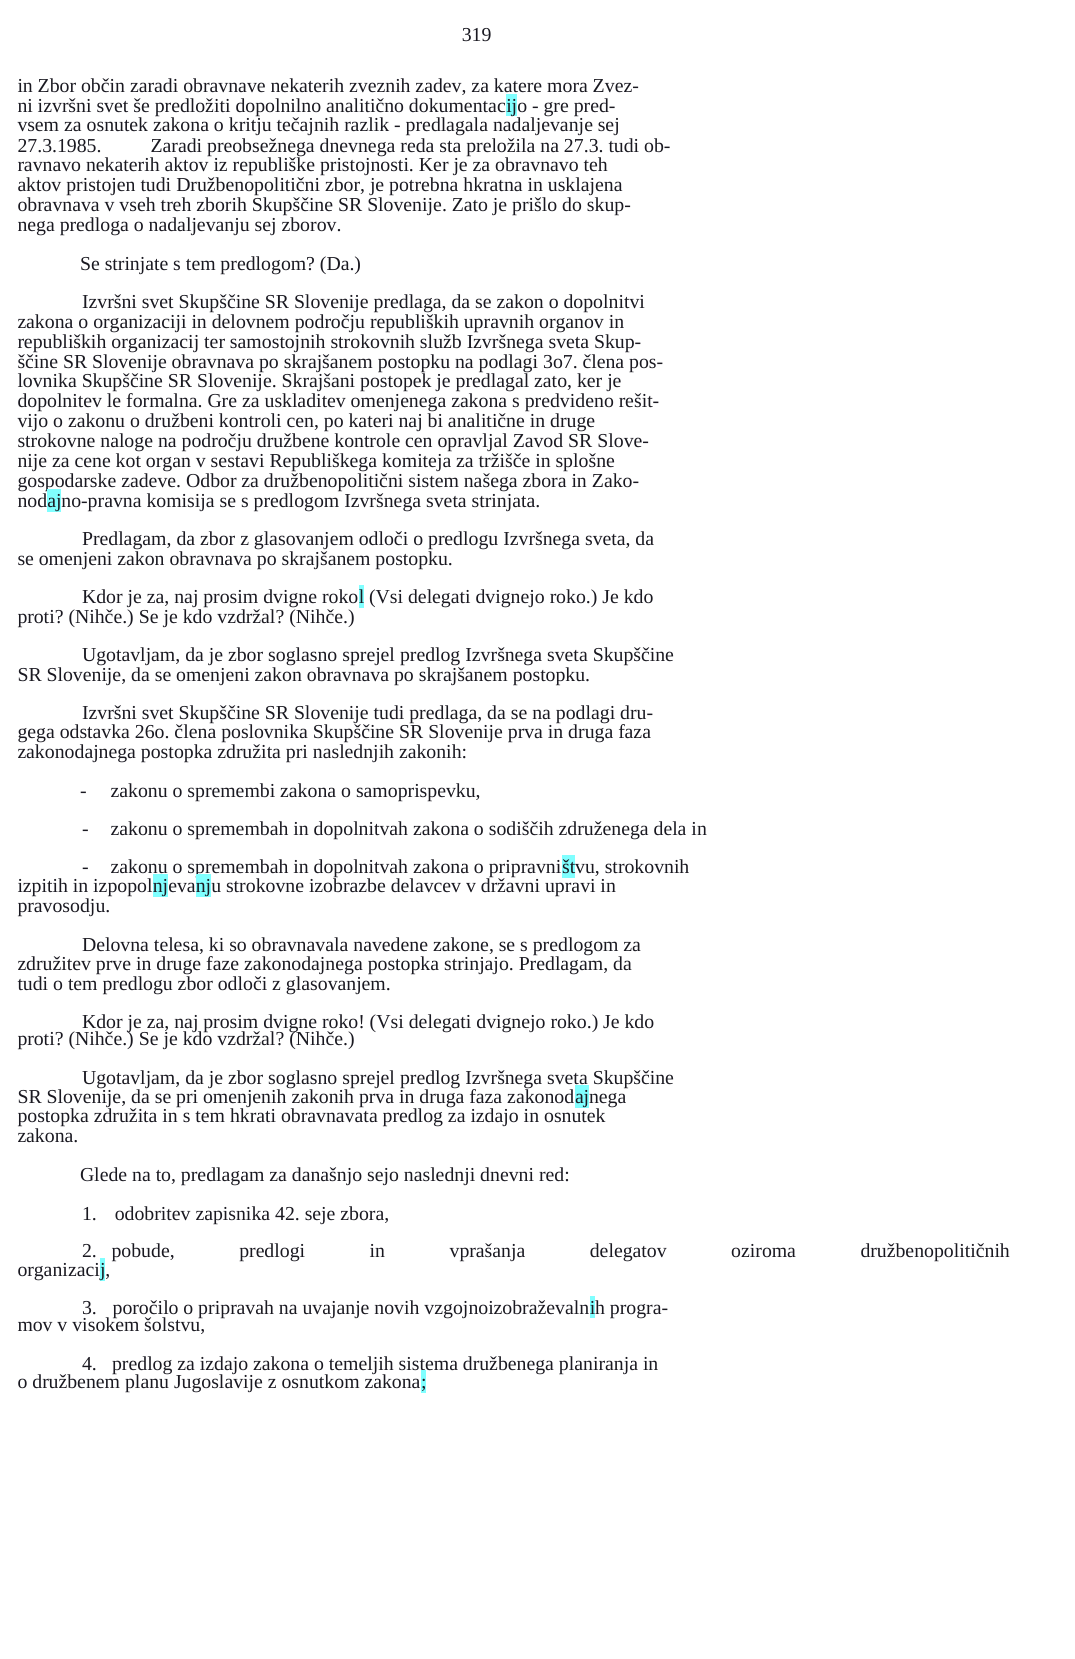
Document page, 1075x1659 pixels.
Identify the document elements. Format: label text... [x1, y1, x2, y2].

list Zaradi preobsežnega dnevnega reda sta preložila na 27.3. tudi ob- ravnavo nekaterih aktov iz republiške pristojnosti. Ker je za obravnavo teh aktov pristojen tudi Družbenopolitični zbor, je potrebna hkratna in usklajena obravnava v vseh treh zborih Skupščine SR Slovenije. Zato je prišlo do skup- nega predloga o nadaljevanju sej zborov. [17, 136, 1011, 236]
text Predlagam, da zbor z glasovanjem odloči o predlogu Izvršnega sveta, da se omenjeni zakon obravnava po skrajšanem postopku. [17, 530, 1011, 569]
text Izvršni svet Skupščine SR Slovenije tudi predlaga, da se na podlagi dru- gega odstavka 26o. člena poslovnika Skupščine SR Slovenije prva in druga faza zakonodajnega postopka združita pri naslednjih zakonih: [17, 704, 1011, 762]
text Ugotavljam, da je zbor soglasno sprejel predlog Izvršnega sveta Skupščine SR Slovenije, da se pri omenjenih zakonih prva in druga faza zakonodajnega postopka združita in s tem hkrati obravnavata predlog za izdajo in osnutek zakona. [17, 1069, 1011, 1147]
text Izvršni svet Skupščine SR Slovenije predlaga, da se zakon o dopolnitvi zakona o organizaciji in delovnem področju republiških upravnih organov in republiških organizacij ter samostojnih strokovnih služb Izvršnega sveta Skup- ščine SR Slovenije obravnava po skrajšanem postopku na podlagi 3o7. člena pos- lovnika Skupščine SR Slovenije. Skrajšani postopek je predlagal zato, ker je dopolnitev le formalna. Gre za uskladitev omenjenega zakona s predvideno rešit- vijo o zakonu o družbeni kontroli cen, po kateri naj bi analitične in druge strokovne naloge na področju družbene kontrole cen opravljal Zavod SR Slove- nije za cene kot organ v sestavi Republiškega komiteja za tržišče in splošne gospodarske zadeve. Odbor za družbenopolitični sistem našega zbora in Zako- nodajno-pravna komisija se s predlogom Izvršnega sveta strinjata. [17, 293, 1011, 512]
list pobude, predlogi in vprašanja delegatov oziroma družbenopolitičnih organizacij, [17, 1243, 1011, 1281]
list odobritev zapisnika 42. seje zbora, [17, 1204, 1011, 1224]
list zakonu o spremembah in dopolnitvah zakona o pripravništvu, strokovnih izpitih in izpopolnjevanju strokovne izobrazbe delavcev v državni upravi in pravosodju. [17, 858, 1011, 917]
text Delovna telesa, ki so obravnavala navedene zakone, se s predlogom za združitev prve in druge faze zakonodajnega postopka strinjajo. Predlagam, da tudi o tem predlogu zbor odloči z glasovanjem. [17, 935, 1011, 995]
list predlog za izdajo zakona o temeljih sistema družbenega planiranja in o družbenem planu Jugoslavije z osnutkom zakona; [17, 1355, 1011, 1393]
text Kdor je za, naj prosim dvigne roko! (Vsi delegati dvignejo roko.) Je kdo proti? (Nihče.) Se je kdo vzdržal? (Nihče.) [17, 1014, 1011, 1050]
list zakonu o spremembi zakona o samoprispevku, [17, 781, 1011, 801]
text Se strinjate s tem predlogom? (Da.) [17, 254, 1011, 274]
text in Zbor občin zaradi obravnave nekaterih zveznih zadev, za katere mora Zvez- ni izvršni svet še predložiti dopolnilno analitično dokumentacijo - gre pred- vsem za osnutek zakona o kritju tečajnih razlik - predlagala nadaljevanje sej [17, 77, 1011, 136]
list poročilo o pripravah na uvajanje novih vzgojnoizobraževalnih progra- mov v visokem šolstvu, [17, 1299, 1011, 1336]
text Kdor je za, naj prosim dvigne rokol (Vsi delegati dvignejo roko.) Je kdo proti? (Nihče.) Se je kdo vzdržal? (Nihče.) [17, 588, 1011, 628]
text Ugotavljam, da je zbor soglasno sprejel predlog Izvršnega sveta Skupščine SR Slovenije, da se omenjeni zakon obravnava po skrajšanem postopku. [17, 646, 1011, 685]
list zakonu o spremembah in dopolnitvah zakona o sodiščih združenega dela in [17, 820, 1011, 839]
text Glede na to, predlagam za današnjo sejo naslednji dnevni red: [17, 1166, 1011, 1185]
